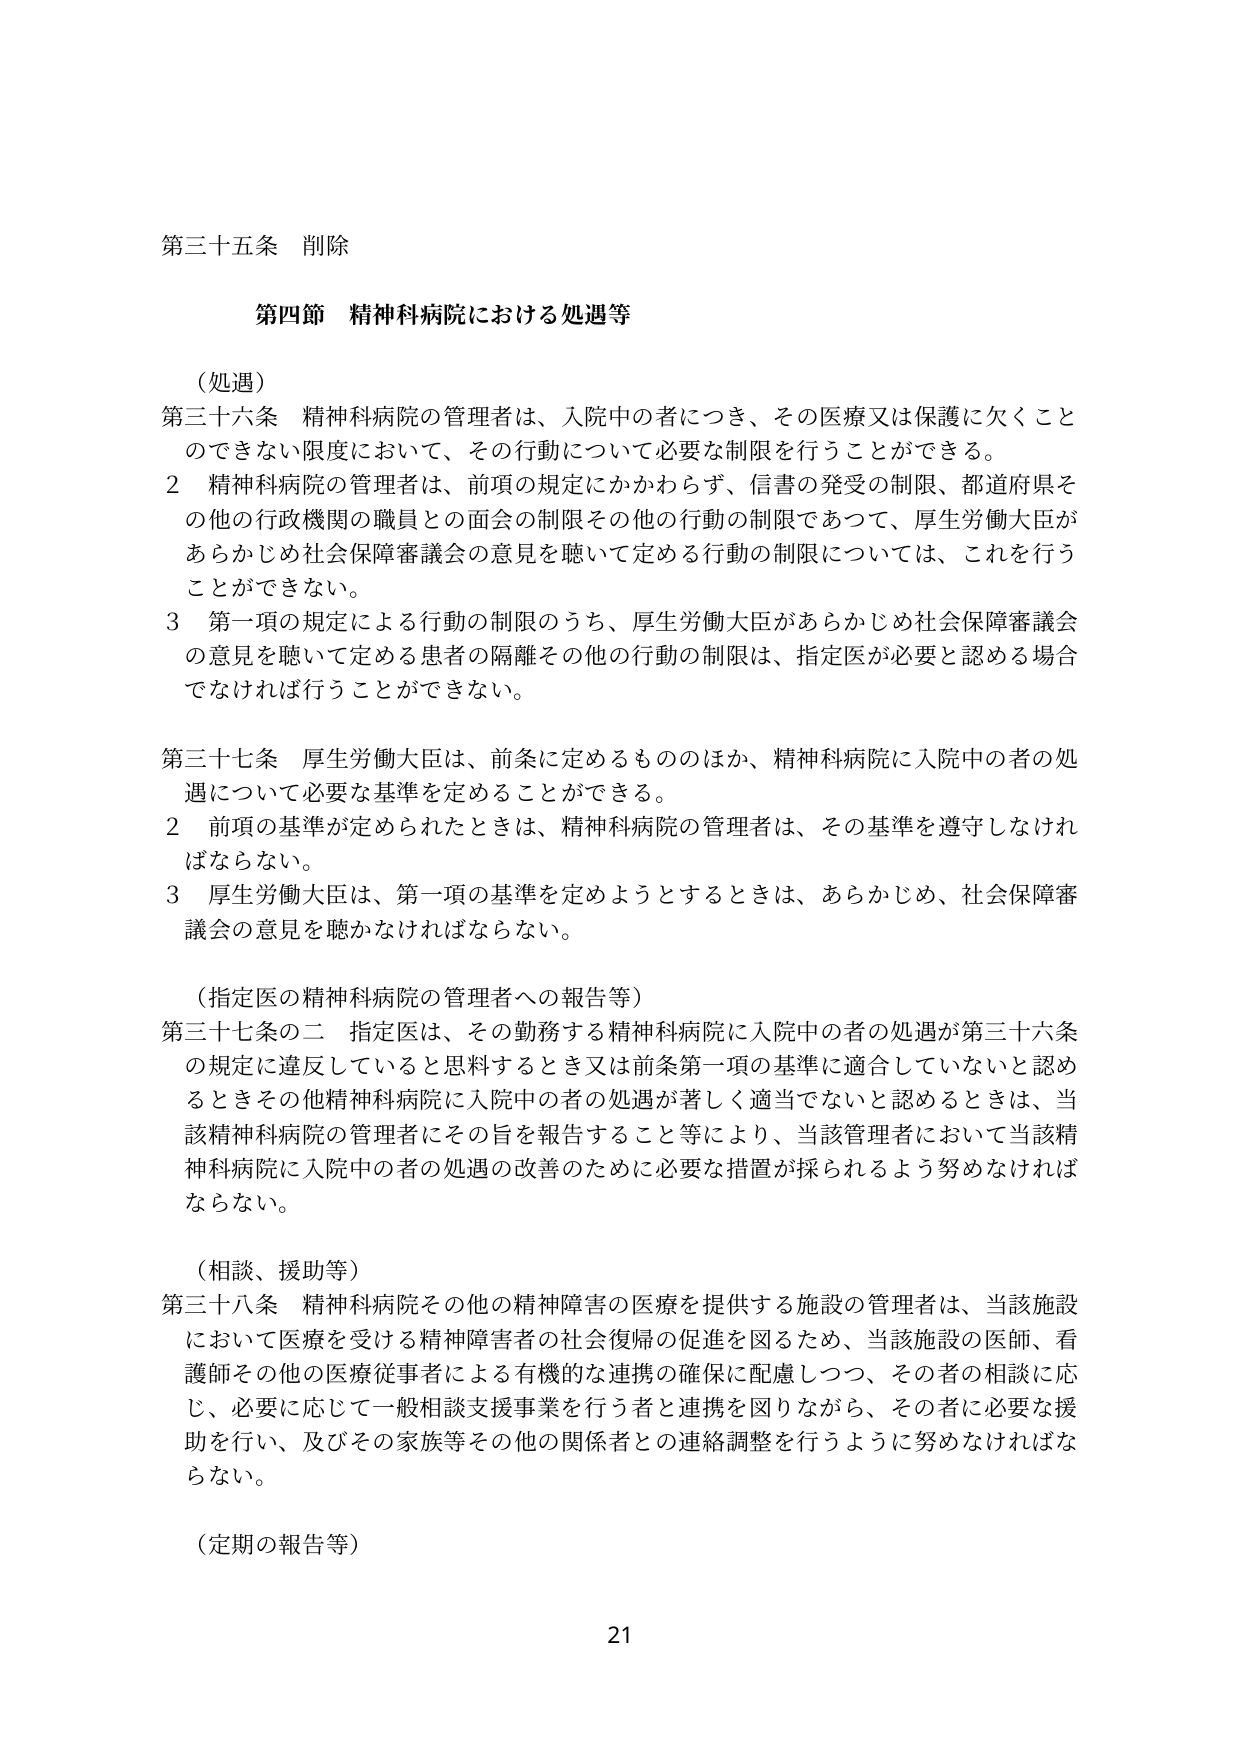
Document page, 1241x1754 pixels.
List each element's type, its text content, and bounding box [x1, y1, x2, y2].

text 第三十六条 精神科病院の管理者は、入院中の者につき、その医療又は保護に欠くことのできない限度において、その行動について必要な制限を行うことができる。 [161, 399, 1079, 467]
text 第三十七条の二 指定医は、その勤務する精神科病院に入院中の者の処遇が第三十六条の規定に違反していると思料するとき又は前条第一項の基準に適合していないと認めるときその他精神科病院に入院中の者の処遇が著しく適当でないと認めるときは、当該精神科病院の管理者にその旨を報告すること等により、当該管理者において当該精神科病院に入院中の者の処遇の改善のために必要な措置が採られるよう努めなければならない。 [161, 1014, 1079, 1219]
text （処遇） [184, 364, 1079, 399]
text 第三十七条 厚生労働大臣は、前条に定めるもののほか、精神科病院に入院中の者の処遇について必要な基準を定めることができる。 [161, 740, 1079, 809]
text 第三十五条 削除 [161, 228, 1079, 262]
text 第三十八条 精神科病院その他の精神障害の医療を提供する施設の管理者は、当該施設において医療を受ける精神障害者の社会復帰の促進を図るため、当該施設の医師、看護師その他の医療従事者による有機的な連携の確保に配慮しつつ、その者の相談に応じ、必要に応じて一般相談支援事業を行う者と連携を図りながら、その者に必要な援助を行い、及びその家族等その他の関係者との連絡調整を行うように努めなければならない。 [161, 1287, 1079, 1492]
text ２ 精神科病院の管理者は、前項の規定にかかわらず、信書の発受の制限、都道府県その他の行政機関の職員との面会の制限その他の行動の制限であつて、厚生労働大臣があらかじめ社会保障審議会の意見を聴いて定める行動の制限については、これを行うことができない。 [161, 467, 1079, 604]
text ３ 厚生労働大臣は、第一項の基準を定めようとするときは、あらかじめ、社会保障審議会の意見を聴かなければならない。 [161, 877, 1079, 945]
text （指定医の精神科病院の管理者への報告等） [184, 979, 1079, 1014]
text ２ 前項の基準が定められたときは、精神科病院の管理者は、その基準を遵守しなければならない。 [161, 809, 1079, 877]
text （相談、援助等） [184, 1253, 1079, 1287]
text 第四節 精神科病院における処遇等 [253, 296, 1079, 330]
text ３ 第一項の規定による行動の制限のうち、厚生労働大臣があらかじめ社会保障審議会の意見を聴いて定める患者の隔離その他の行動の制限は、指定医が必要と認める場合でなければ行うことができない。 [161, 604, 1079, 706]
text （定期の報告等） [184, 1526, 1079, 1560]
